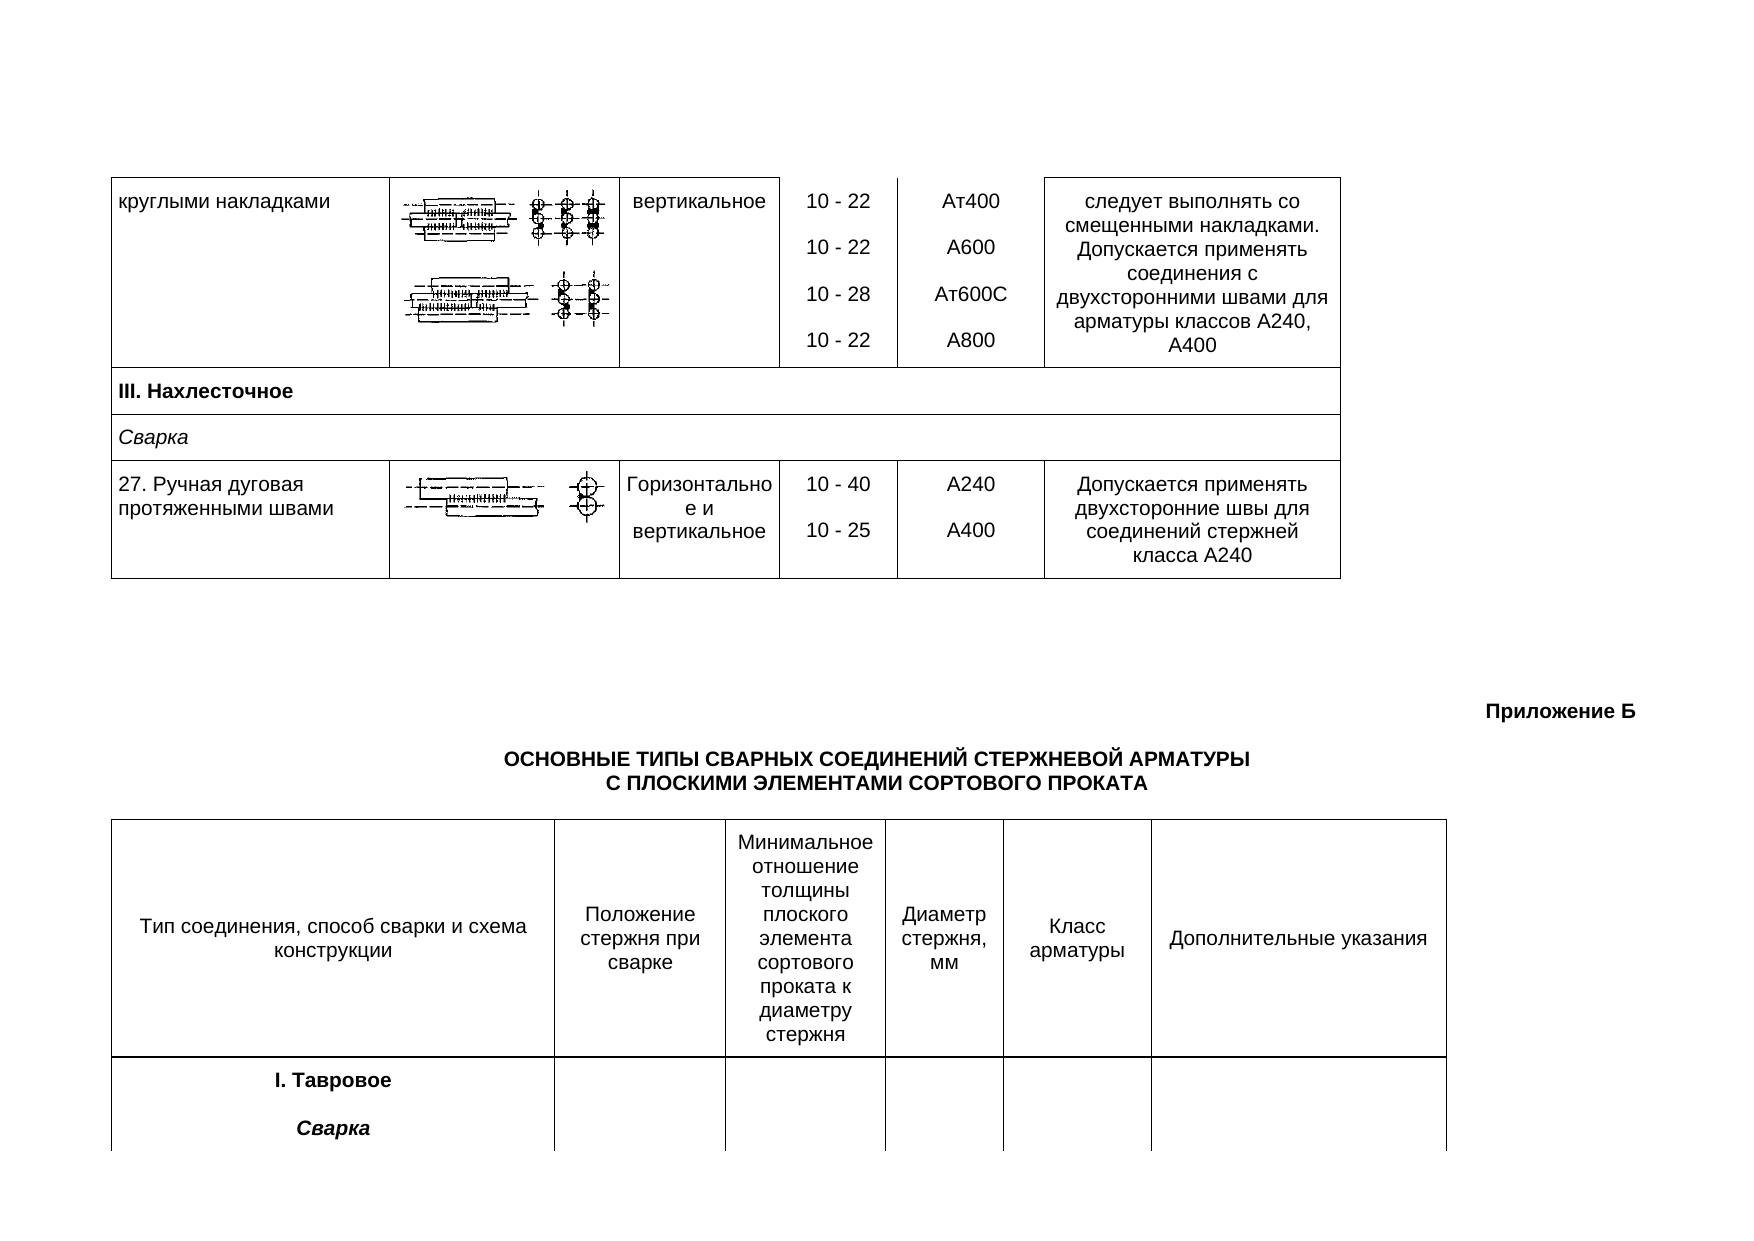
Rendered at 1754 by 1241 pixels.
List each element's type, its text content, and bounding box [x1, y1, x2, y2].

title С ПЛОСКИМИ ЭЛЕМЕНТАМИ СОРТОВОГО ПРОКАТА [118, 771, 1636, 794]
text Приложение Б [118, 699, 1636, 723]
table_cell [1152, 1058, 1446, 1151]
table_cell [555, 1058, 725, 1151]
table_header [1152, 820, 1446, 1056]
picture [404, 471, 605, 523]
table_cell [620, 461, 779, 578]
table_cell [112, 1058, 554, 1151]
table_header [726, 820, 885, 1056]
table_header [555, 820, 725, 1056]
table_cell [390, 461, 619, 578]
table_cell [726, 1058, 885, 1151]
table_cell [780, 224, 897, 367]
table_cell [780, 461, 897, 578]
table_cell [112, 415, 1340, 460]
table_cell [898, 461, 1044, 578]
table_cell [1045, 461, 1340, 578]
title ОСНОВНЫЕ ТИПЫ СВАРНЫХ СОЕДИНЕНИЙ СТЕРЖНЕВОЙ АРМАТУРЫ [118, 747, 1636, 771]
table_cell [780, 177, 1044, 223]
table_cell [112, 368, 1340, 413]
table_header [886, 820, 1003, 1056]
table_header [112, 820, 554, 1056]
picture [399, 188, 610, 327]
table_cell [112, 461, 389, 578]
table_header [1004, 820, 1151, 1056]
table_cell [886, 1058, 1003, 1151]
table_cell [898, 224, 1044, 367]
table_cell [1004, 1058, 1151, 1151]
